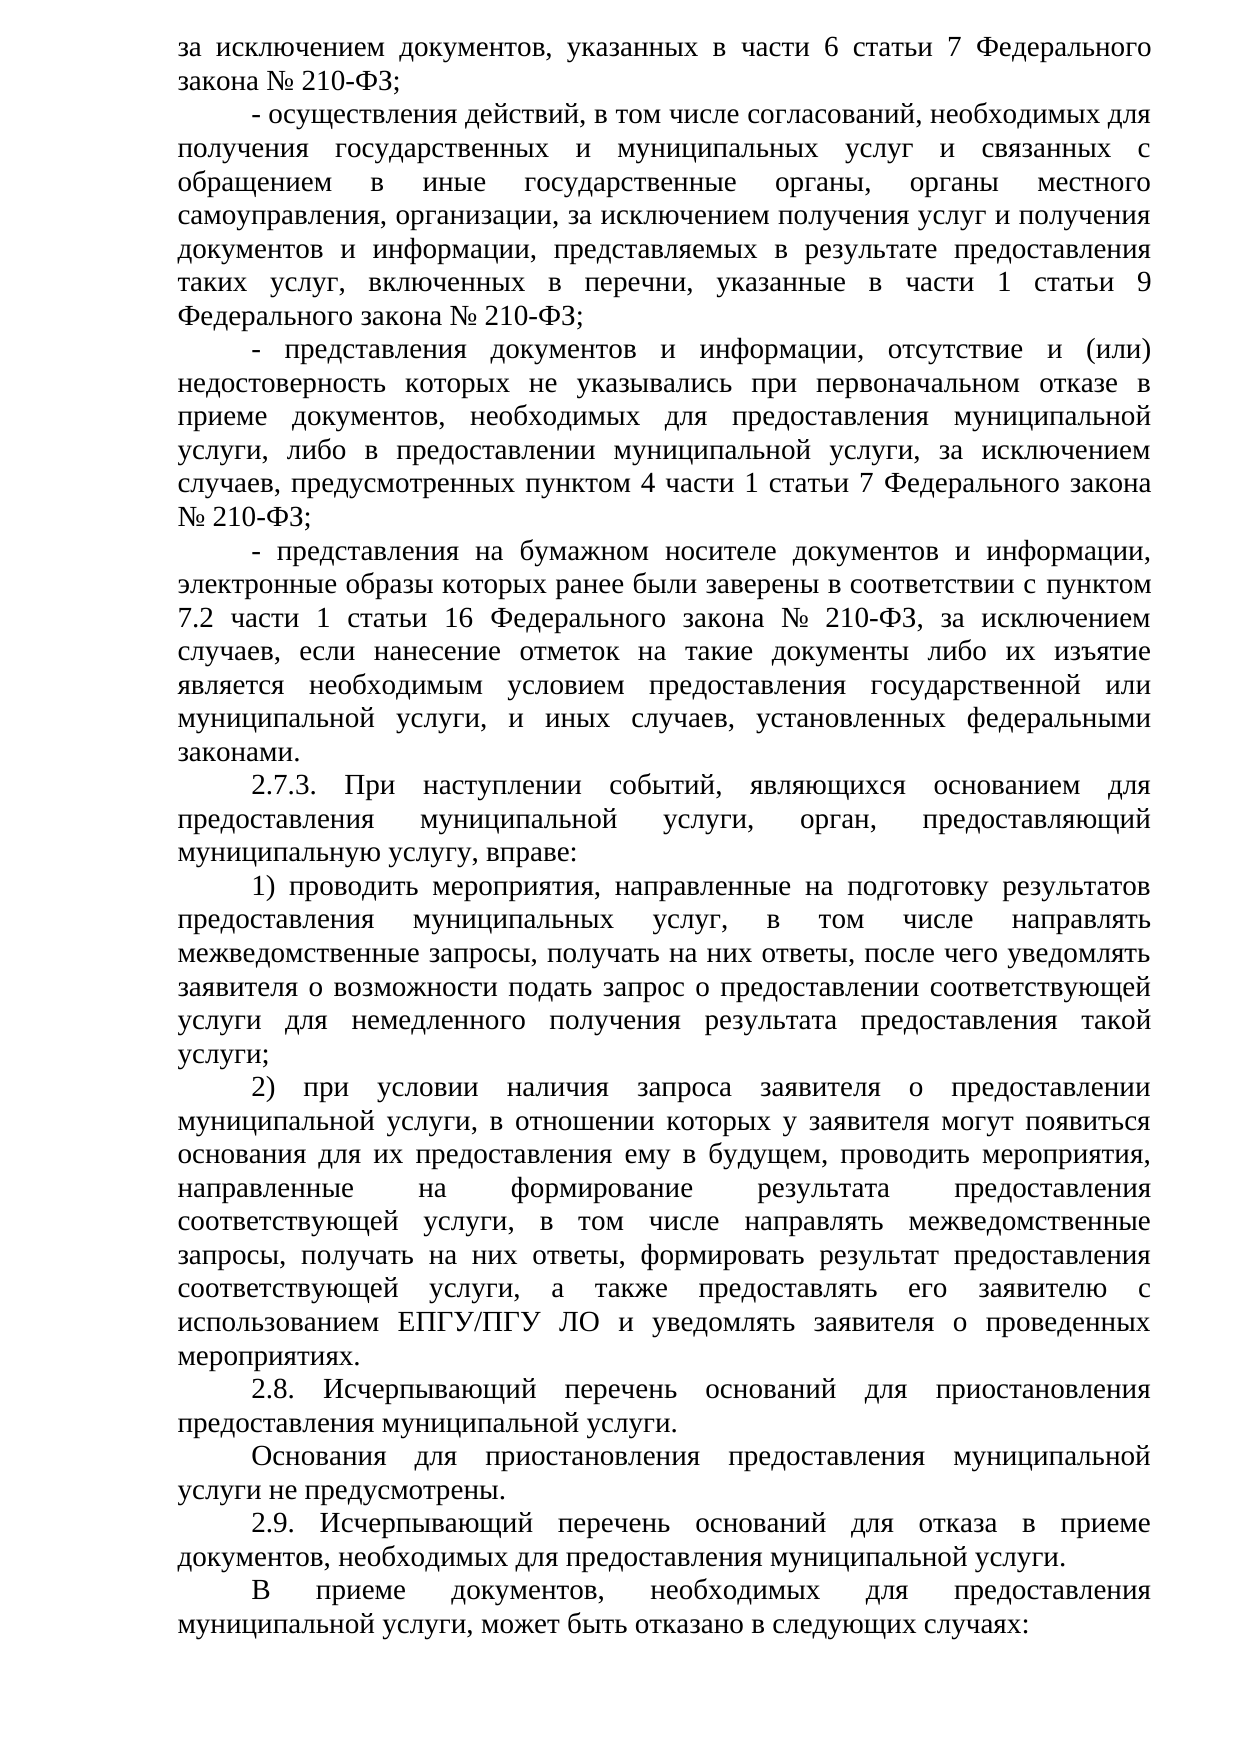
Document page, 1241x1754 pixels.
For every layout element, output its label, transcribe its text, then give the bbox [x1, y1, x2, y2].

text - представления документов и информации, отсутствие и (или) недостоверность которых не указывались при первоначальном отказе в приеме документов, необходимых для предоставления муниципальной услуги, либо в предоставлении муниципальной услуги, за исключением случаев, предусмотренных пунктом 4 части 1 статьи 7 Федерального закона № 210-ФЗ; [177, 331, 1152, 533]
text В приеме документов, необходимых для предоставления муниципальной услуги, может быть отказано в следующих случаях: [177, 1572, 1152, 1639]
text 2.8. Исчерпывающий перечень оснований для приостановления предоставления муниципальной услуги. [177, 1371, 1152, 1438]
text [177, 29, 1152, 97]
text Основания для приостановления предоставления муниципальной услуги не предусмотрены. [177, 1438, 1152, 1505]
text 1) проводить мероприятия, направленные на подготовку результатов предоставления муниципальных услуг, в том числе направлять межведомственные запросы, получать на них ответы, после чего уведомлять заявителя о возможности подать запрос о предоставлении соответствующей услуги для немедленного получения результата предоставления такой услуги; [177, 868, 1152, 1069]
text 2.7.3. При наступлении событий, являющихся основанием для предоставления муниципальной услуги, орган, предоставляющий муниципальную услугу, вправе: [177, 767, 1152, 868]
text - осуществления действий, в том числе согласований, необходимых для получения государственных и муниципальных услуг и связанных с обращением в иные государственные органы, органы местного самоуправления, организации, за исключением получения услуг и получения документов и информации, представляемых в результате предоставления таких услуг, включенных в перечни, указанные в части 1 статьи 9 Федерального закона № 210-ФЗ; [177, 97, 1152, 331]
text 2) при условии наличия запроса заявителя о предоставлении муниципальной услуги, в отношении которых у заявителя могут появиться основания для их предоставления ему в будущем, проводить мероприятия, направленные на формирование результата предоставления соответствующей услуги, в том числе направлять межведомственные запросы, получать на них ответы, формировать результат предоставления соответствующей услуги, а также предоставлять его заявителю с использованием ЕПГУ/ПГУ ЛО и уведомлять заявителя о проведенных мероприятиях. [177, 1069, 1152, 1371]
text - представления на бумажном носителе документов и информации, электронные образы которых ранее были заверены в соответствии с пунктом 7.2 части 1 статьи 16 Федерального закона № 210-ФЗ, за исключением случаев, если нанесение отметок на такие документы либо их изъятие является необходимым условием предоставления государственной или муниципальной услуги, и иных случаев, установленных федеральными законами. [177, 533, 1152, 767]
text 2.9. Исчерпывающий перечень оснований для отказа в приеме документов, необходимых для предоставления муниципальной услуги. [177, 1505, 1152, 1572]
